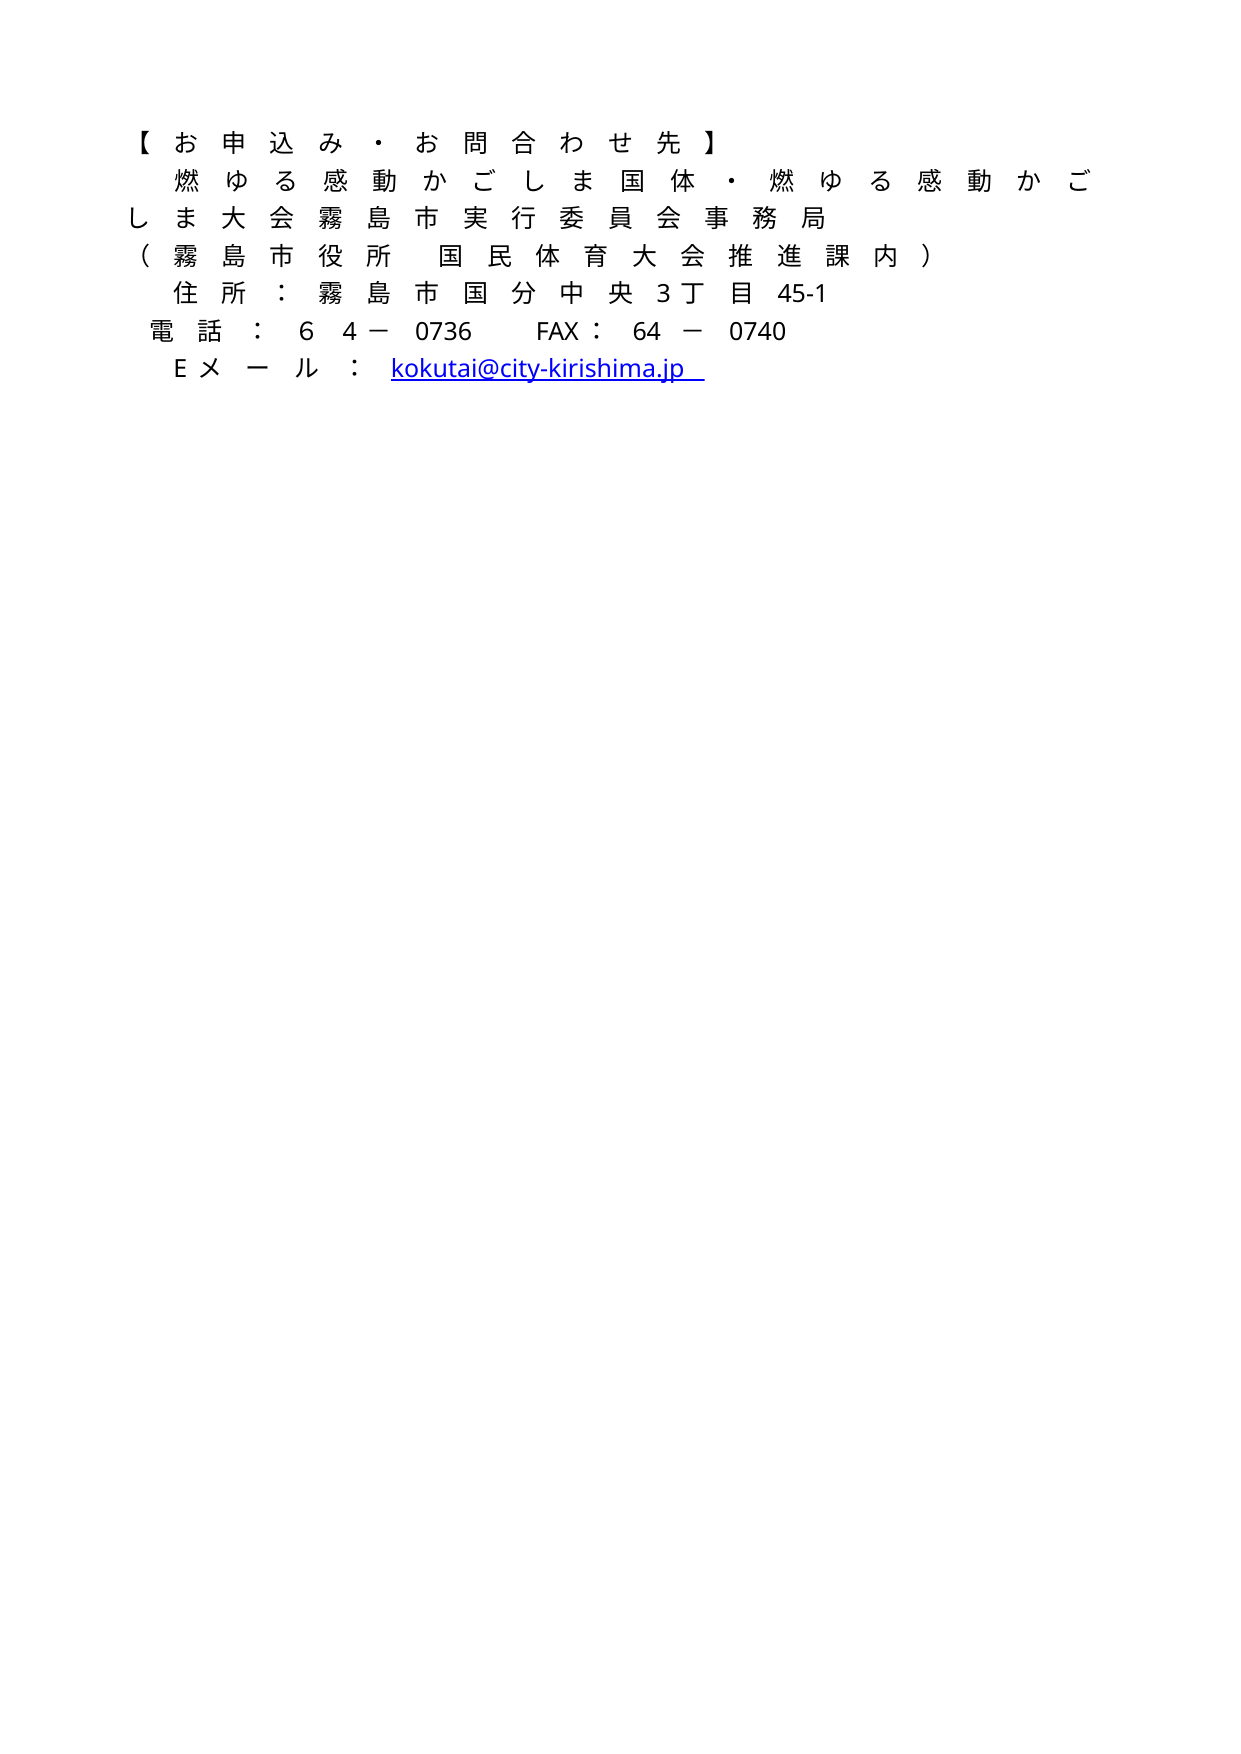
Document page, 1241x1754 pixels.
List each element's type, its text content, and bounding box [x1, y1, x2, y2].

text Eメール：kokutai@city-kirishima.jp [125, 348, 1116, 385]
text （霧島市役所 国民体育大会推進課内） [125, 235, 1116, 273]
text 【お申込み・お問合わせ先】 [125, 123, 1116, 160]
text 燃ゆる感動かごしま国体・燃ゆる感動かごしま大会霧島市実行委員会事務局 [125, 160, 1116, 235]
text 電話：６4－0736 FAX：64－0740 [125, 310, 1116, 348]
text 住所：霧島市国分中央3丁目45-1 [125, 273, 1116, 310]
